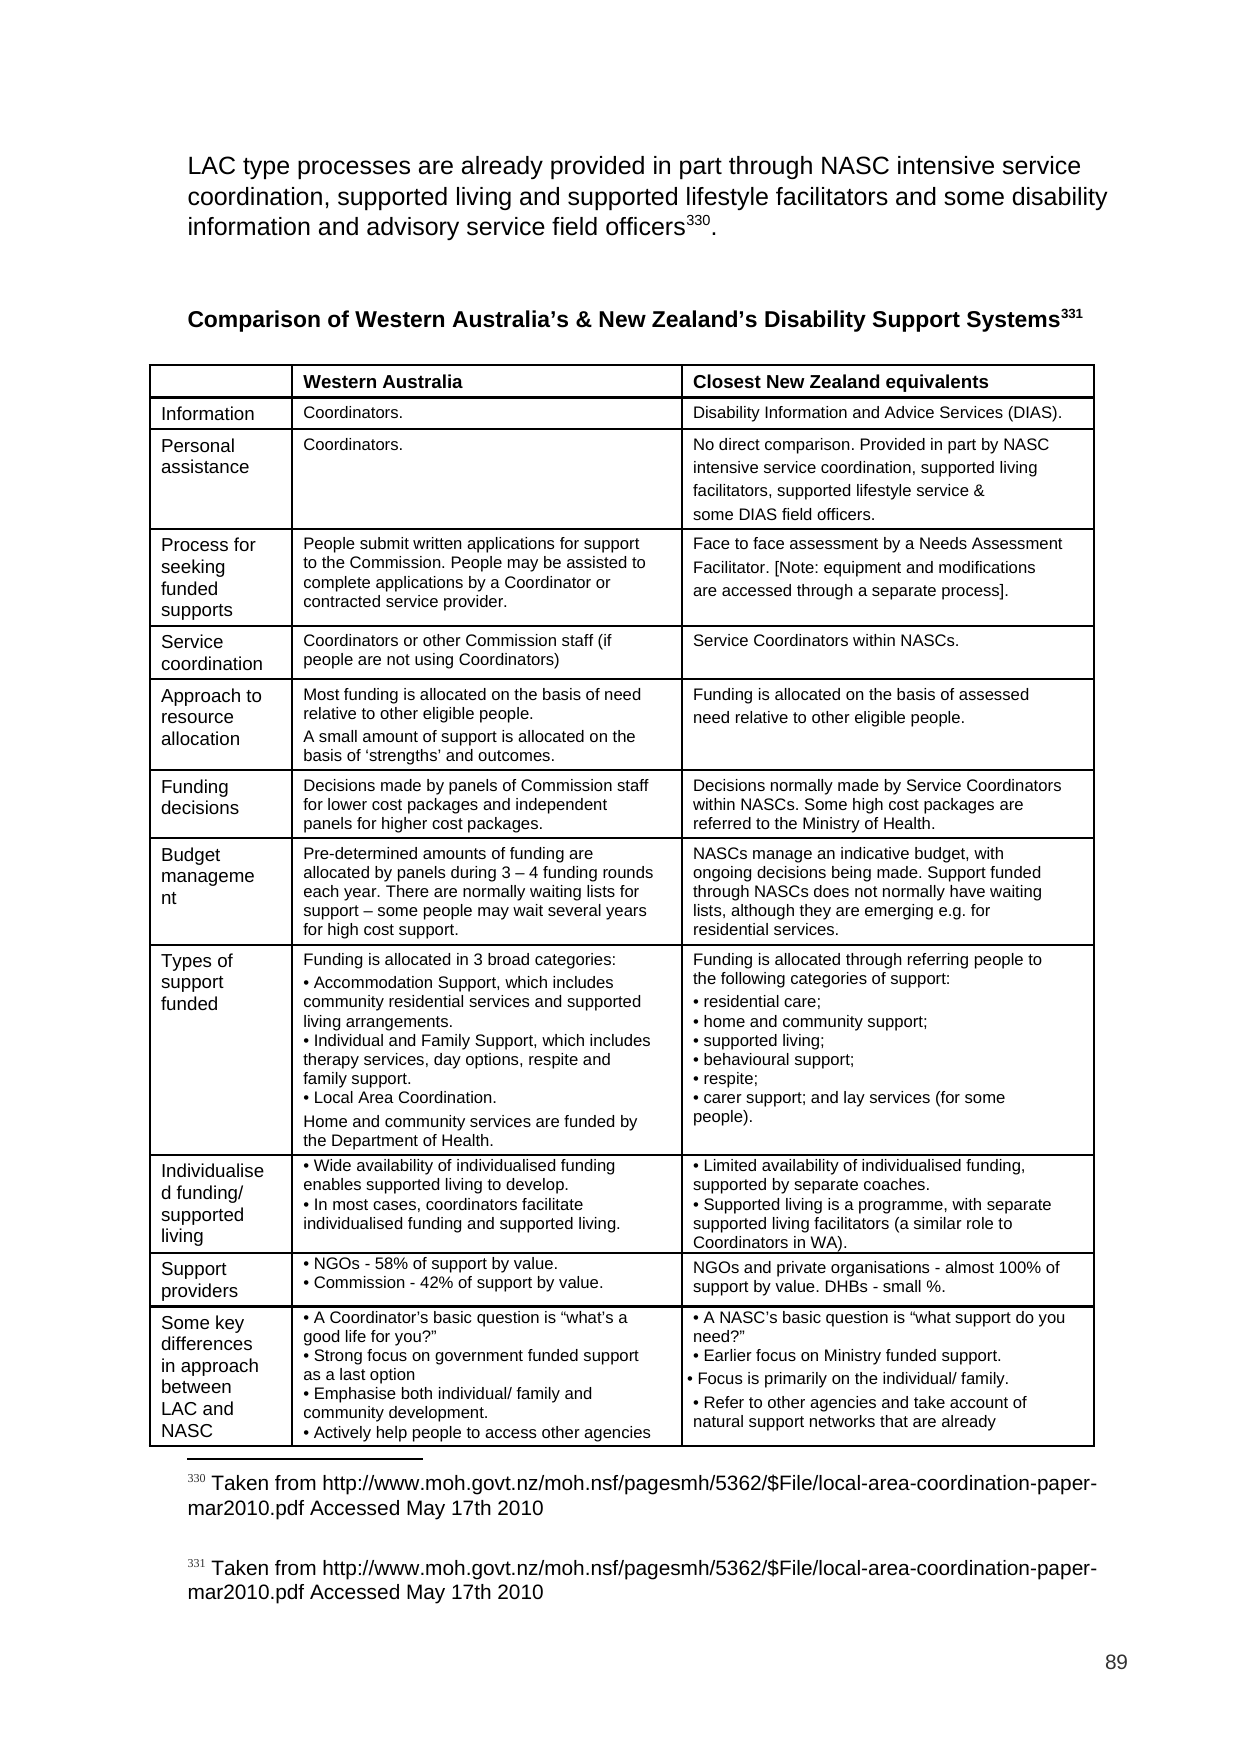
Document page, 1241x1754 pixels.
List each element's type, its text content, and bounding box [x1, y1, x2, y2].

table_cell Support providers [151, 1254, 291, 1305]
table_cell Coordinators. [293, 399, 681, 428]
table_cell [293, 1308, 681, 1445]
table_header [293, 366, 681, 396]
table_cell Disability Information and Advice Services (DIAS). [683, 399, 1093, 428]
table_cell Funding is allocated through referring people to the following categories of support: • residential care; • home and community support; • supported living; • behavioural support; • respite; • carer support; and lay services (for some people). [683, 946, 1093, 1154]
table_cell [683, 1308, 1093, 1445]
text LAC type processes are already provided in part through NASC intensive service coordination, supported living and supported lifestyle facilitators and some disability information and advisory service field officers. [187, 150, 1128, 242]
table_cell Personal assistance [151, 430, 291, 528]
table_cell Decisions made by panels of Commission staff for lower cost packages and independent panels for higher cost packages. [293, 771, 681, 837]
table_cell Budget management [151, 839, 291, 943]
table_cell No direct comparison. Provided in part by NASC intensive service coordination, supported living facilitators, supported lifestyle service & some DIAS field officers. [683, 430, 1093, 528]
text Comparison of Western Australia’s & New Zealand’s Disability Support Systems [187, 303, 1112, 334]
table_cell • Wide availability of individualised funding enables supported living to develop. • In most cases, coordinators facilitate individualised funding and supported living. [293, 1156, 681, 1252]
table_cell NASCs manage an indicative budget, with ongoing decisions being made. Support funded through NASCs does not normally have waiting lists, although they are emerging e.g. for residential services. [683, 839, 1093, 943]
table_cell People submit written applications for support to the Commission. People may be assisted to complete applications by a Coordinator or contracted service provider. [293, 530, 681, 624]
table_cell Coordinators. [293, 430, 681, 528]
table_cell Pre-determined amounts of funding are allocated by panels during 3 – 4 funding rounds each year. There are normally waiting lists for support – some people may wait several years for high cost support. [293, 839, 681, 943]
table_cell Individualised funding/ supported living [151, 1156, 291, 1252]
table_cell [151, 1308, 291, 1445]
table_cell Process for seeking funded supports [151, 530, 291, 624]
table_cell Information [151, 399, 291, 428]
table_cell Service Coordinators within NASCs. [683, 627, 1093, 678]
table_cell • NGOs - 58% of support by value. • Commission - 42% of support by value. [293, 1254, 681, 1305]
table_cell Funding decisions [151, 771, 291, 837]
table_cell Coordinators or other Commission staff (if people are not using Coordinators) [293, 627, 681, 678]
table_cell Funding is allocated in 3 broad categories: • Accommodation Support, which includes community residential services and supported living arrangements. • Individual and Family Support, which includes therapy services, day options, respite and family support. • Local Area Coordination. Home and community services are funded by the Department of Health. [293, 946, 681, 1154]
table_header Closest equivalents [683, 366, 1093, 396]
table_cell Face to face assessment by a Needs Assessment Facilitator. [Note: equipment and modifications are accessed through a separate process]. [683, 530, 1093, 624]
table_cell • Limited availability of individualised funding, supported by separate coaches. • Supported living is a programme, with separate supported living facilitators (a similar role to Coordinators in WA). [683, 1156, 1093, 1252]
table_cell Approach to resource allocation [151, 680, 291, 769]
table_cell NGOs and private organisations - almost 100% of support by value. DHBs - small %. [683, 1254, 1093, 1305]
table_cell Service coordination [151, 627, 291, 678]
table_cell Types of support funded [151, 946, 291, 1154]
table_header [151, 366, 291, 396]
table_cell Funding is allocated on the basis of assessed need relative to other eligible people. [683, 680, 1093, 769]
table_cell Decisions normally made by Service Coordinators within NASCs. Some high cost packages are referred to the Ministry of Health. [683, 771, 1093, 837]
table_cell Most funding is allocated on the basis of need relative to other eligible people. A small amount of support is allocated on the basis of ‘strengths’ and outcomes. [293, 680, 681, 769]
